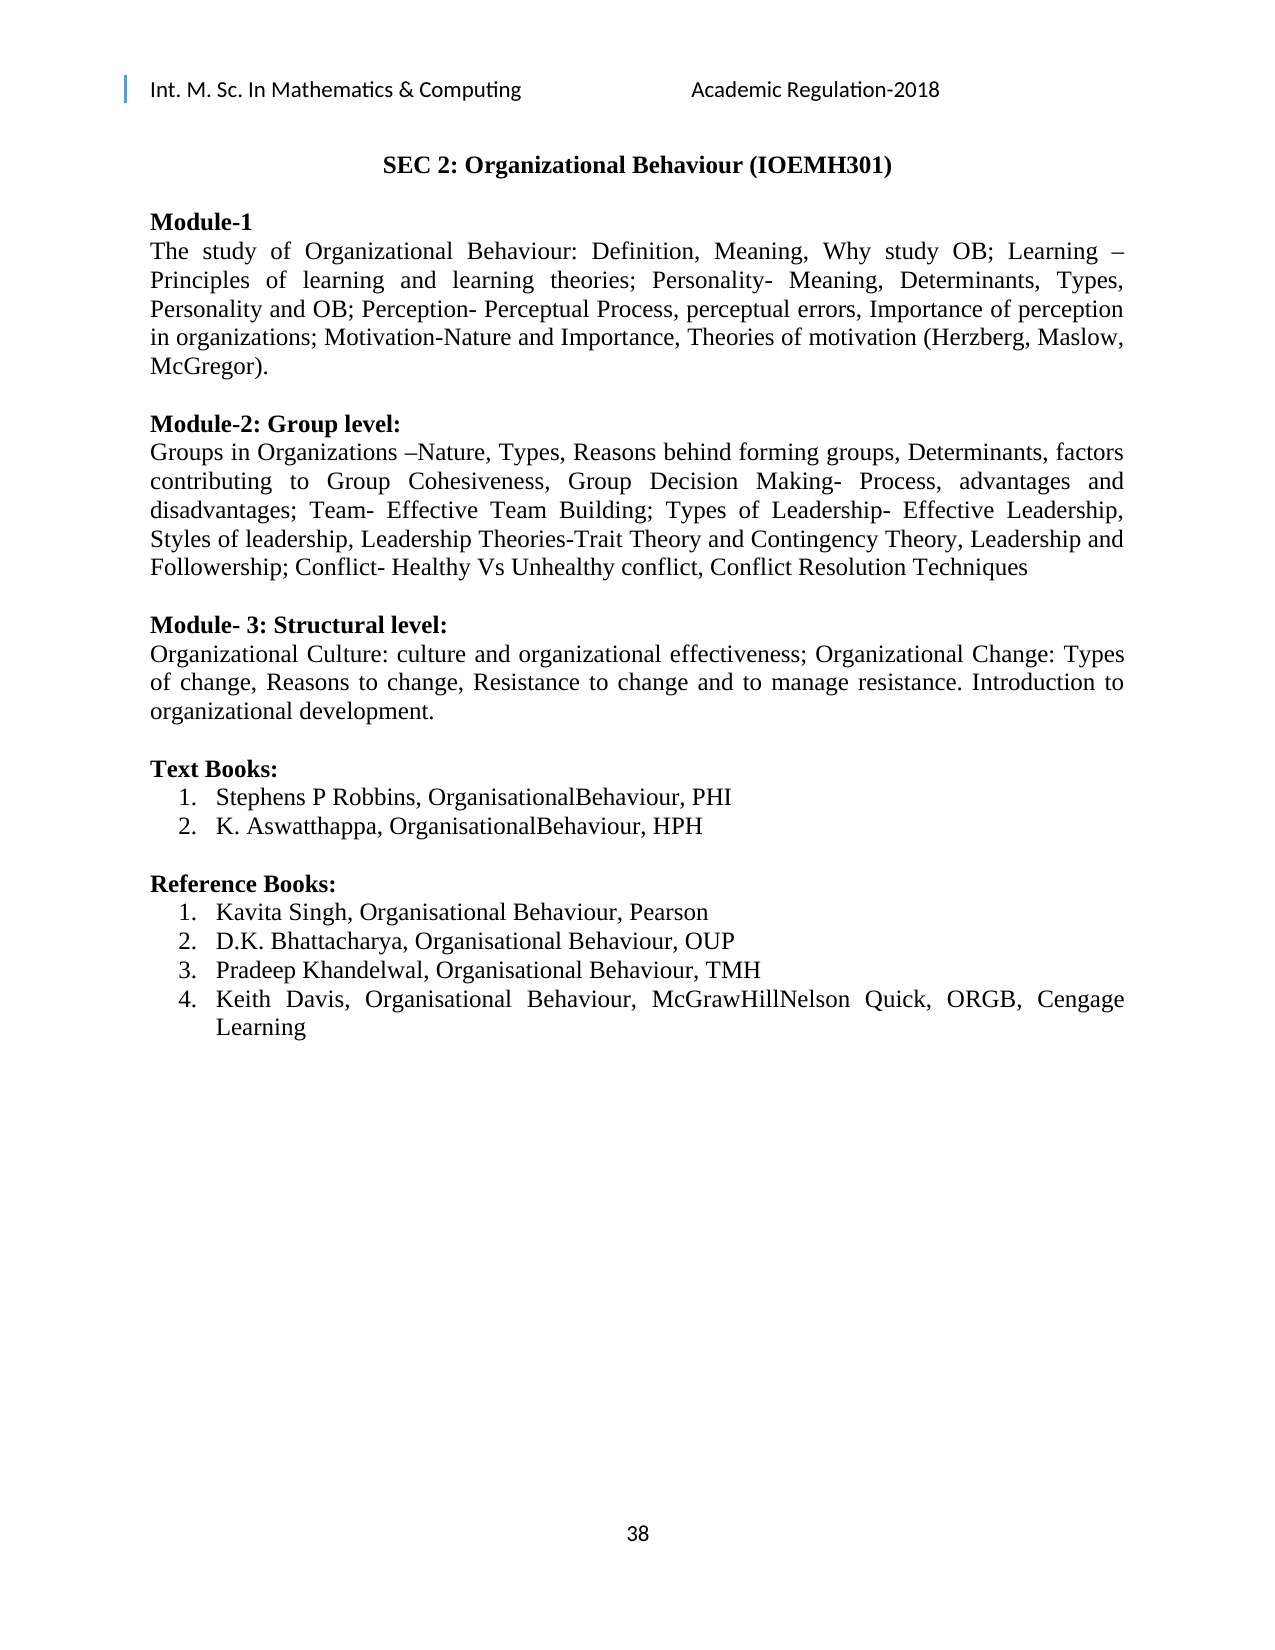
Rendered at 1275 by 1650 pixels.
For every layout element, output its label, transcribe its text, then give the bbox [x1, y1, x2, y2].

text SEC 2: Organizational Behaviour (IOEMH301) [150, 150, 1125, 179]
text Module-1 [150, 207, 1125, 236]
text Module- 3: Structural level: [150, 610, 1125, 639]
list K. Aswatthappa, OrganisationalBehaviour, HPH [178, 811, 1125, 840]
text Groups in Organizations –Nature, Types, Reasons behind forming groups, Determinants, factors contributing to Group Cohesiveness, Group Decision Making- Process, advantages and disadvantages; Team- Effective Team Building; Types of Leadership- Effective Leadership, Styles of leadership, Leadership Theories-Trait Theory and Contingency Theory, Leadership and Followership; Conflict- Healthy Vs Unhealthy conflict, Conflict Resolution Techniques [150, 437, 1125, 581]
list Kavita Singh, Organisational Behaviour, Pearson [178, 897, 1125, 926]
list Keith Davis, Organisational Behaviour, McGrawHillNelson Quick, ORGB, Cengage Learning [178, 984, 1125, 1041]
text Text Books: [150, 754, 1125, 782]
text Reference Books: [150, 869, 1125, 897]
list Pradeep Khandelwal, Organisational Behaviour, TMH [178, 955, 1125, 984]
list Stephens P Robbins, OrganisationalBehaviour, PHI [178, 782, 1125, 811]
text Organizational Culture: culture and organizational effectiveness; Organizational Change: Types of change, Reasons to change, Resistance to change and to manage resistance. Introduction to organizational development. [150, 639, 1125, 725]
text The study of Organizational Behaviour: Definition, Meaning, Why study OB; Learning – Principles of learning and learning theories; Personality- Meaning, Determinants, Types, Personality and OB; Perception- Perceptual Process, perceptual errors, Importance of perception in organizations; Motivation-Nature and Importance, Theories of motivation (Herzberg, Maslow, McGregor). [150, 236, 1125, 380]
list D.K. Bhattacharya, Organisational Behaviour, OUP [178, 926, 1125, 955]
text Module-2: Group level: [150, 409, 1125, 437]
